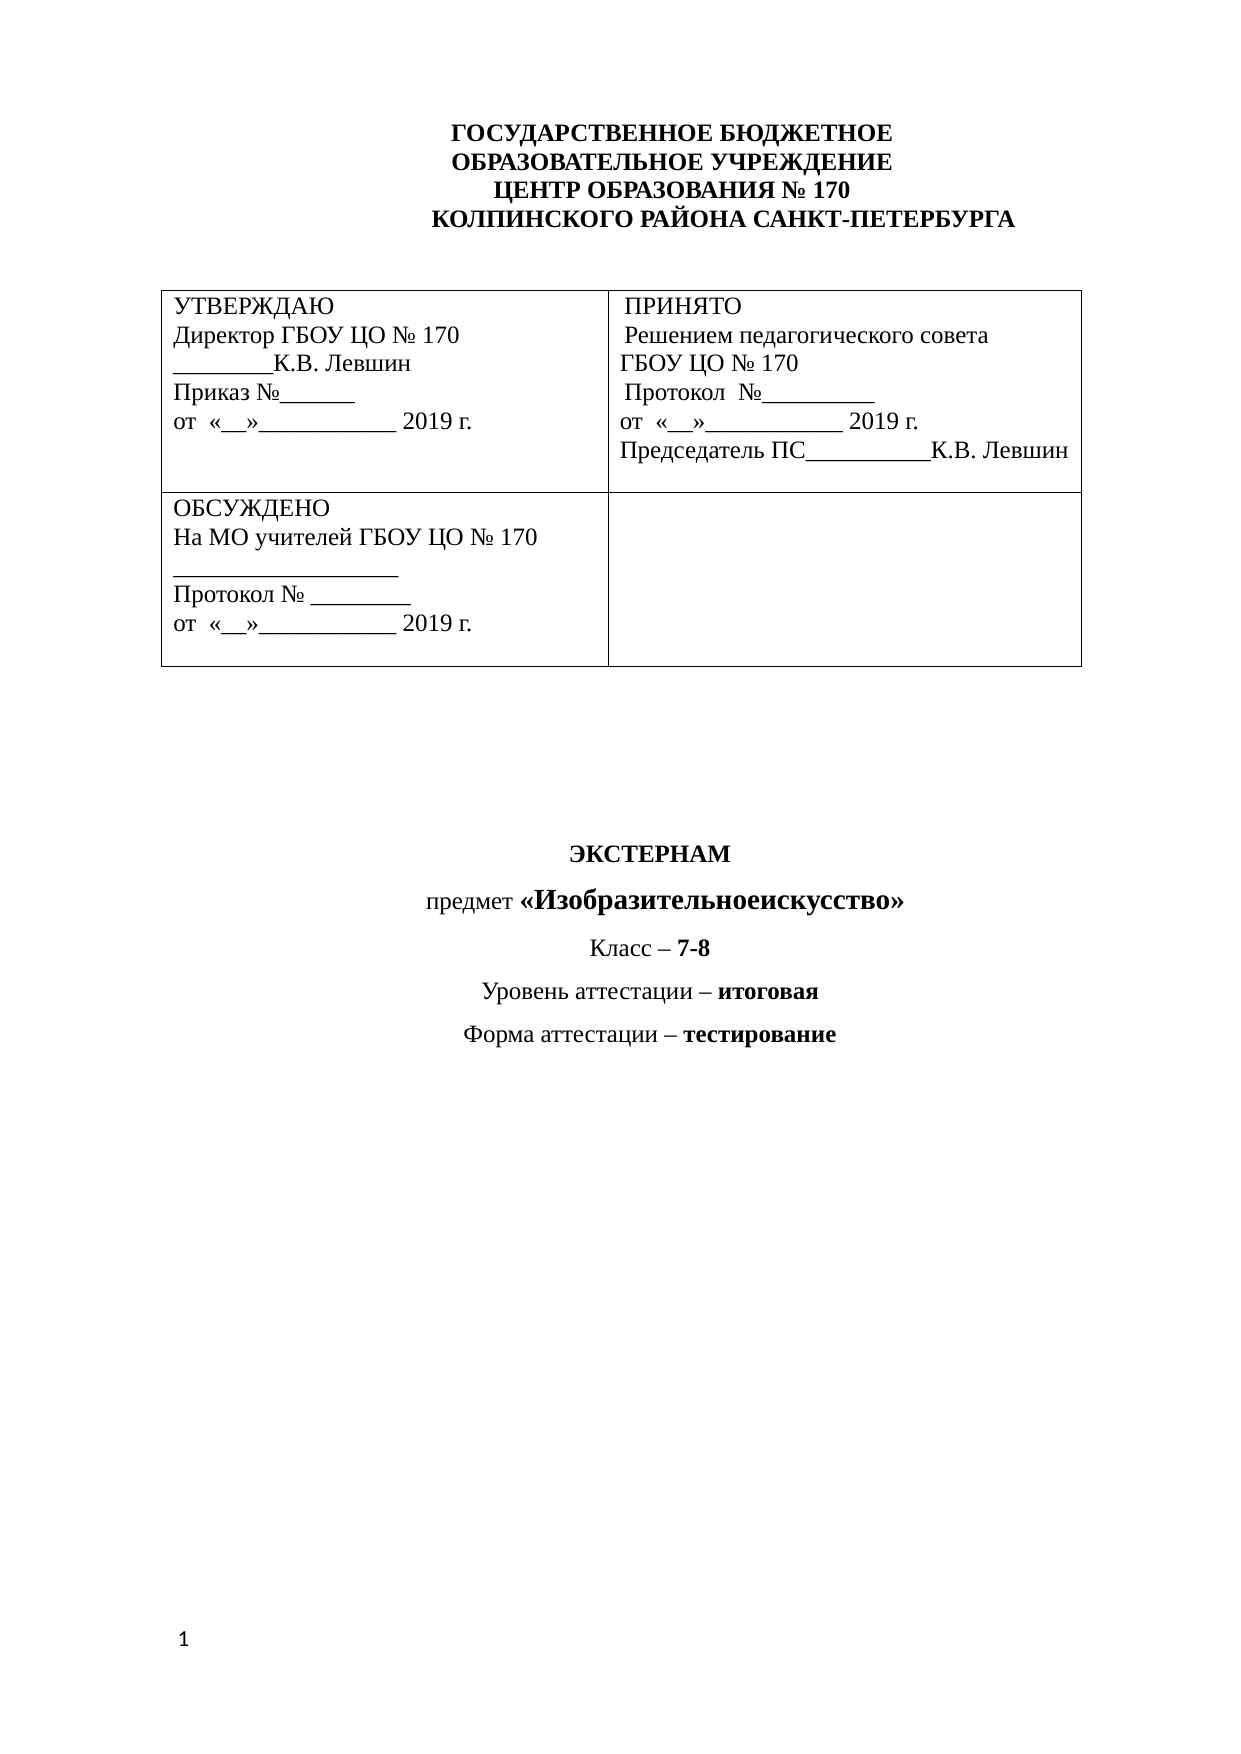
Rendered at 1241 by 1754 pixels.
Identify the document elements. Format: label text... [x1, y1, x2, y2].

table_header ПРИНЯТО Решением педагогического совета ГБОУ ЦО № 170 Протокол №_________ от «__»___________ 2019 г. Председатель ПС__________К.В. Левшин [609, 291, 1081, 492]
text КОЛПИНСКОГО РАЙОНА САНКТ-ПЕТЕРБУРГА [288, 204, 1122, 233]
table_cell [609, 493, 1081, 666]
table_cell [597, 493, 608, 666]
text ЭКСТЕРНАМ [177, 839, 1122, 868]
table_header УТВЕРЖДАЮ Директор ГБОУ ЦО № 170 ________К.В. Левшин Приказ №______ от «__»___________ 2019 г. [162, 291, 608, 492]
text ЦЕНТР ОБРАЗОВАНИЯ № 170 [177, 176, 1122, 204]
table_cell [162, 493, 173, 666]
text ОБРАЗОВАТЕЛЬНОЕ УЧРЕЖДЕНИЕ [177, 147, 1122, 176]
text ГОСУДАРСТВЕННОЕ БЮДЖЕТНОЕ [177, 118, 1122, 147]
text предмет «Изобразительноеискусство» [177, 882, 1122, 916]
text Форма аттестации – тестирование [177, 1019, 1122, 1048]
text Уровень аттестации – итоговая [177, 976, 1122, 1004]
text Класс – 7-8 [177, 933, 1122, 961]
